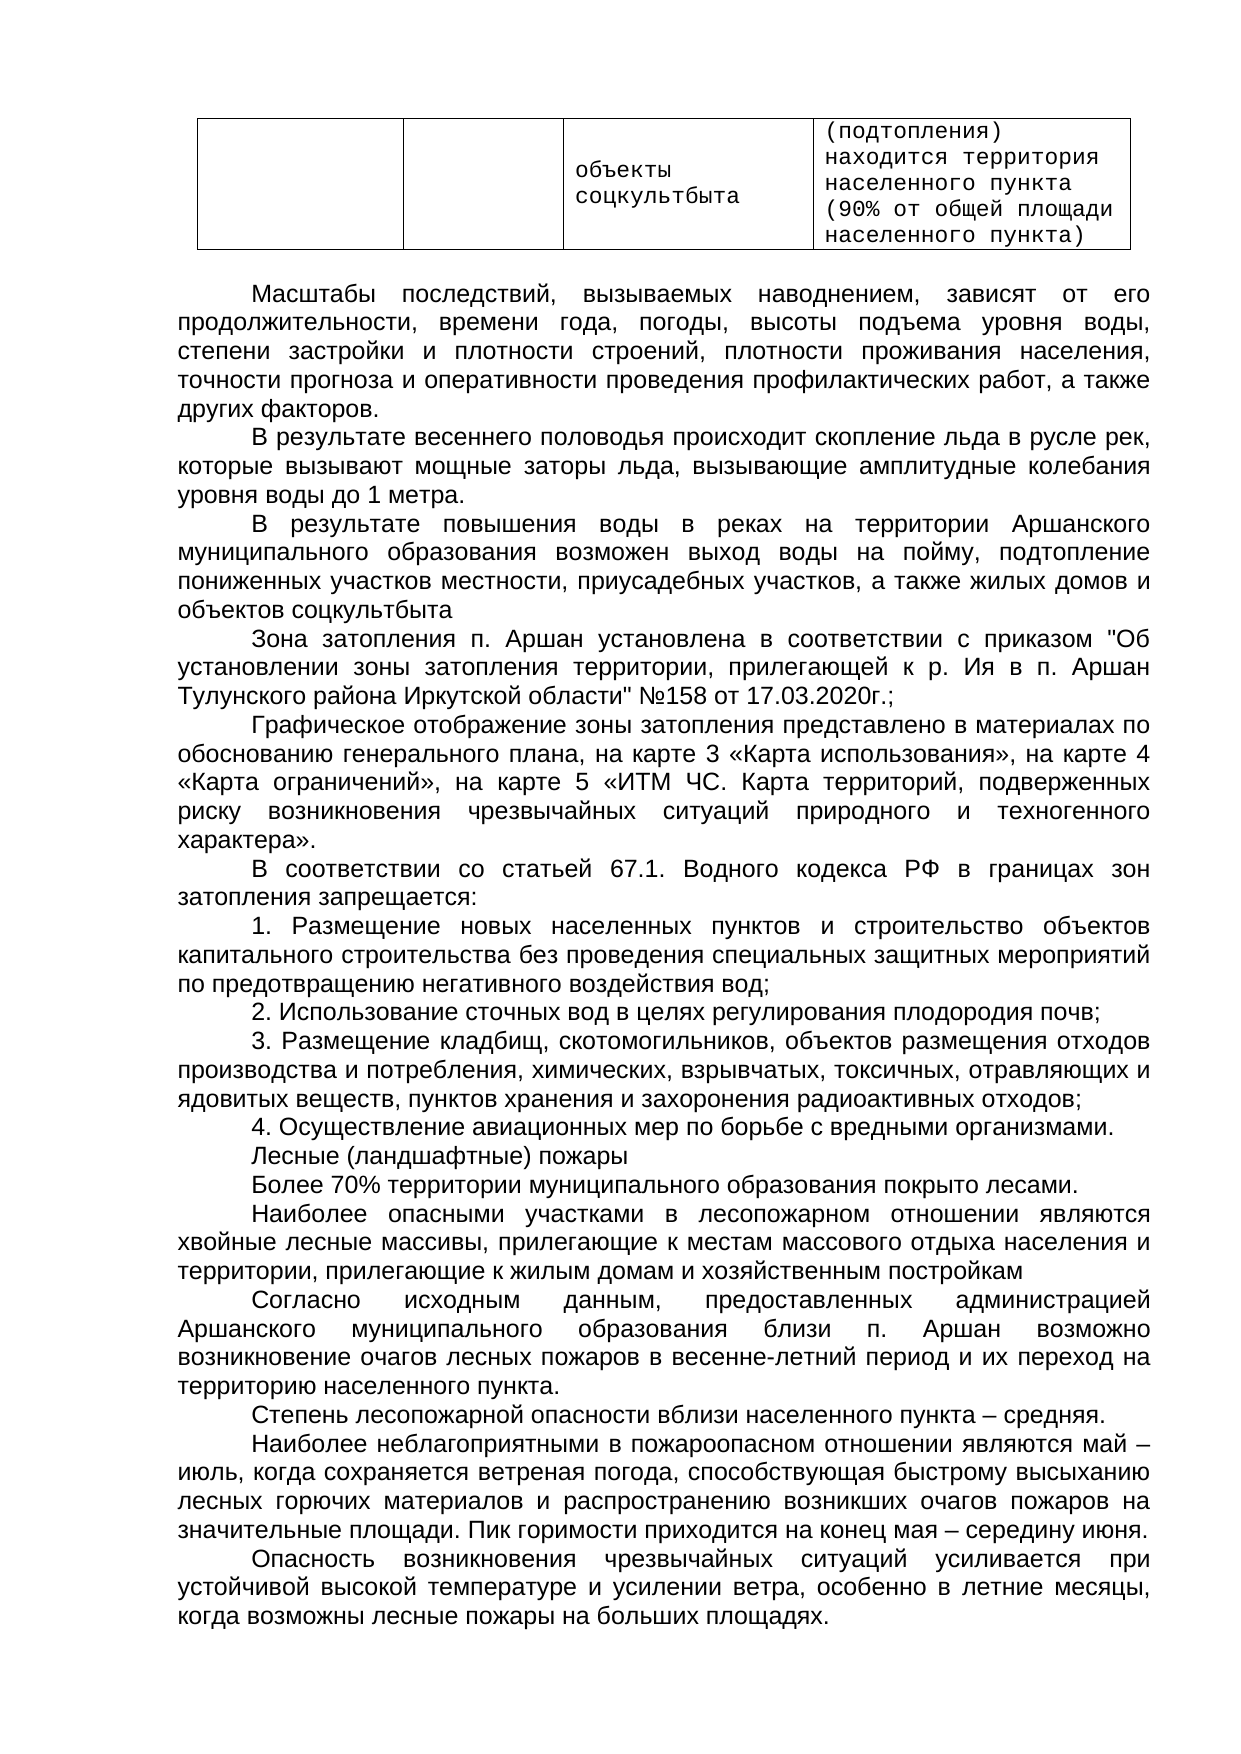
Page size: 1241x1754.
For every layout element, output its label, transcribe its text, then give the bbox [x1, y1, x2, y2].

text 1. Размещение новых населенных пунктов и строительство объектов капитального строительства без проведения специальных защитных мероприятий по предотвращению негативного воздействия вод; [177, 911, 1152, 997]
text Графическое отображение зоны затопления представлено в материалах по обоснованию генерального плана, на карте 3 «Карта использования», на карте 4 «Карта ограничений», на карте 5 «ИТМ ЧС. Карта территорий, подверженных риску возникновения чрезвычайных ситуаций природного и техногенного характера». [177, 710, 1152, 854]
text Масштабы последствий, вызываемых наводнением, зависят от его продолжительности, времени года, погоды, высоты подъема уровня воды, степени застройки и плотности строений, плотности проживания населения, точности прогноза и оперативности проведения профилактических работ, а также других факторов. [177, 279, 1152, 422]
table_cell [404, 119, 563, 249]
text Более 70% территории муниципального образования покрыто лесами. [177, 1170, 1152, 1199]
text В результате весеннего половодья происходит скопление льда в русле рек, которые вызывают мощные заторы льда, вызывающие амплитудные колебания уровня воды до 1 метра. [177, 422, 1152, 509]
text Опасность возникновения чрезвычайных ситуаций усиливается при устойчивой высокой температуре и усилении ветра, особенно в летние месяцы, когда возможны лесные пожары на больших площадях. [177, 1544, 1152, 1630]
text Лесные (ландшафтные) пожары [177, 1141, 1152, 1170]
text В результате повышения воды в реках на территории Аршанского муниципального образования возможен выход воды на пойму, подтопление пониженных участков местности, приусадебных участков, а также жилых домов и объектов соцкультбыта [177, 509, 1152, 624]
text В соответствии со статьей 67.1. Водного кодекса РФ в границах зон затопления запрещается: [177, 854, 1152, 911]
text Зона затопления п. Аршан установлена в соответствии с приказом "Об установлении зоны затопления территории, прилегающей к р. Ия в п. Аршан Тулунского района Иркутской области" №158 от 17.03.2020г.; [177, 624, 1152, 710]
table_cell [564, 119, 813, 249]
text Наиболее неблагоприятными в пожароопасном отношении являются май – июль, когда сохраняется ветреная погода, способствующая быстрому высыханию лесных горючих материалов и распространению возникших очагов пожаров на значительные площади. Пик горимости приходится на конец мая – середину июня. [177, 1429, 1152, 1544]
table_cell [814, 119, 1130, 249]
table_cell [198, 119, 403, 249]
text Наиболее опасными участками в лесопожарном отношении являются хвойные лесные массивы, прилегающие к местам массового отдыха населения и территории, прилегающие к жилым домам и хозяйственным постройкам [177, 1199, 1152, 1285]
text Степень лесопожарной опасности вблизи населенного пункта – средняя. [177, 1400, 1152, 1429]
text 2. Использование сточных вод в целях регулирования плодородия почв; [177, 997, 1152, 1026]
text 3. Размещение кладбищ, скотомогильников, объектов размещения отходов производства и потребления, химических, взрывчатых, токсичных, отравляющих и ядовитых веществ, пунктов хранения и захоронения радиоактивных отходов; [177, 1026, 1152, 1112]
text 4. Осуществление авиационных мер по борьбе с вредными организмами. [177, 1112, 1152, 1141]
text Согласно исходным данным, предоставленных администрацией Аршанского муниципального образования близи п. Аршан возможно возникновение очагов лесных пожаров в весенне-летний период и их переход на территорию населенного пункта. [177, 1285, 1152, 1400]
